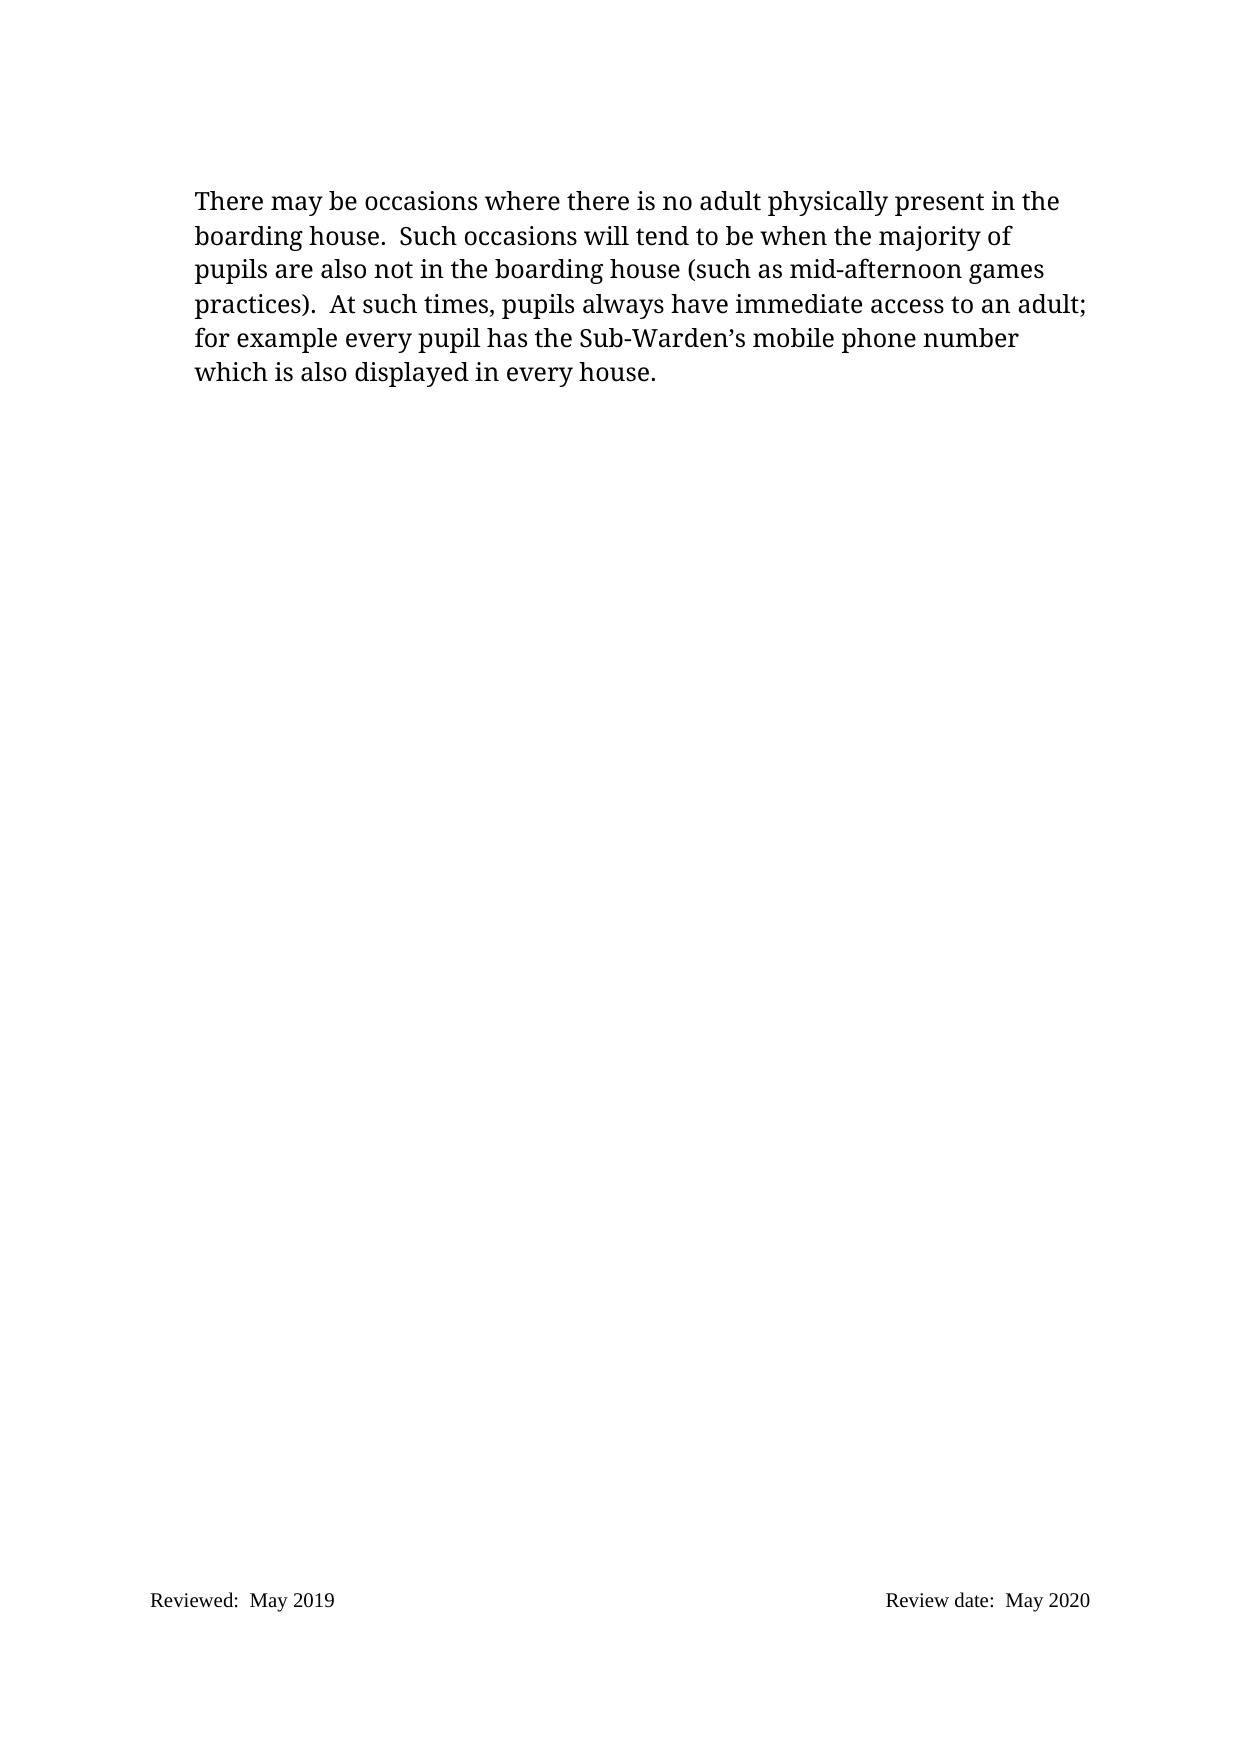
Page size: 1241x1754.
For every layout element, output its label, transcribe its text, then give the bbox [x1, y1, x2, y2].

text There may be occasions where there is no adult physically present in the boarding house. Such occasions will tend to be when the majority of pupils are also not in the boarding house (such as mid-afternoon games practices). At such times, pupils always have immediate access to an adult; for example every pupil has the Sub-Warden’s mobile phone number which is also displayed in every house. [135, 184, 1090, 388]
